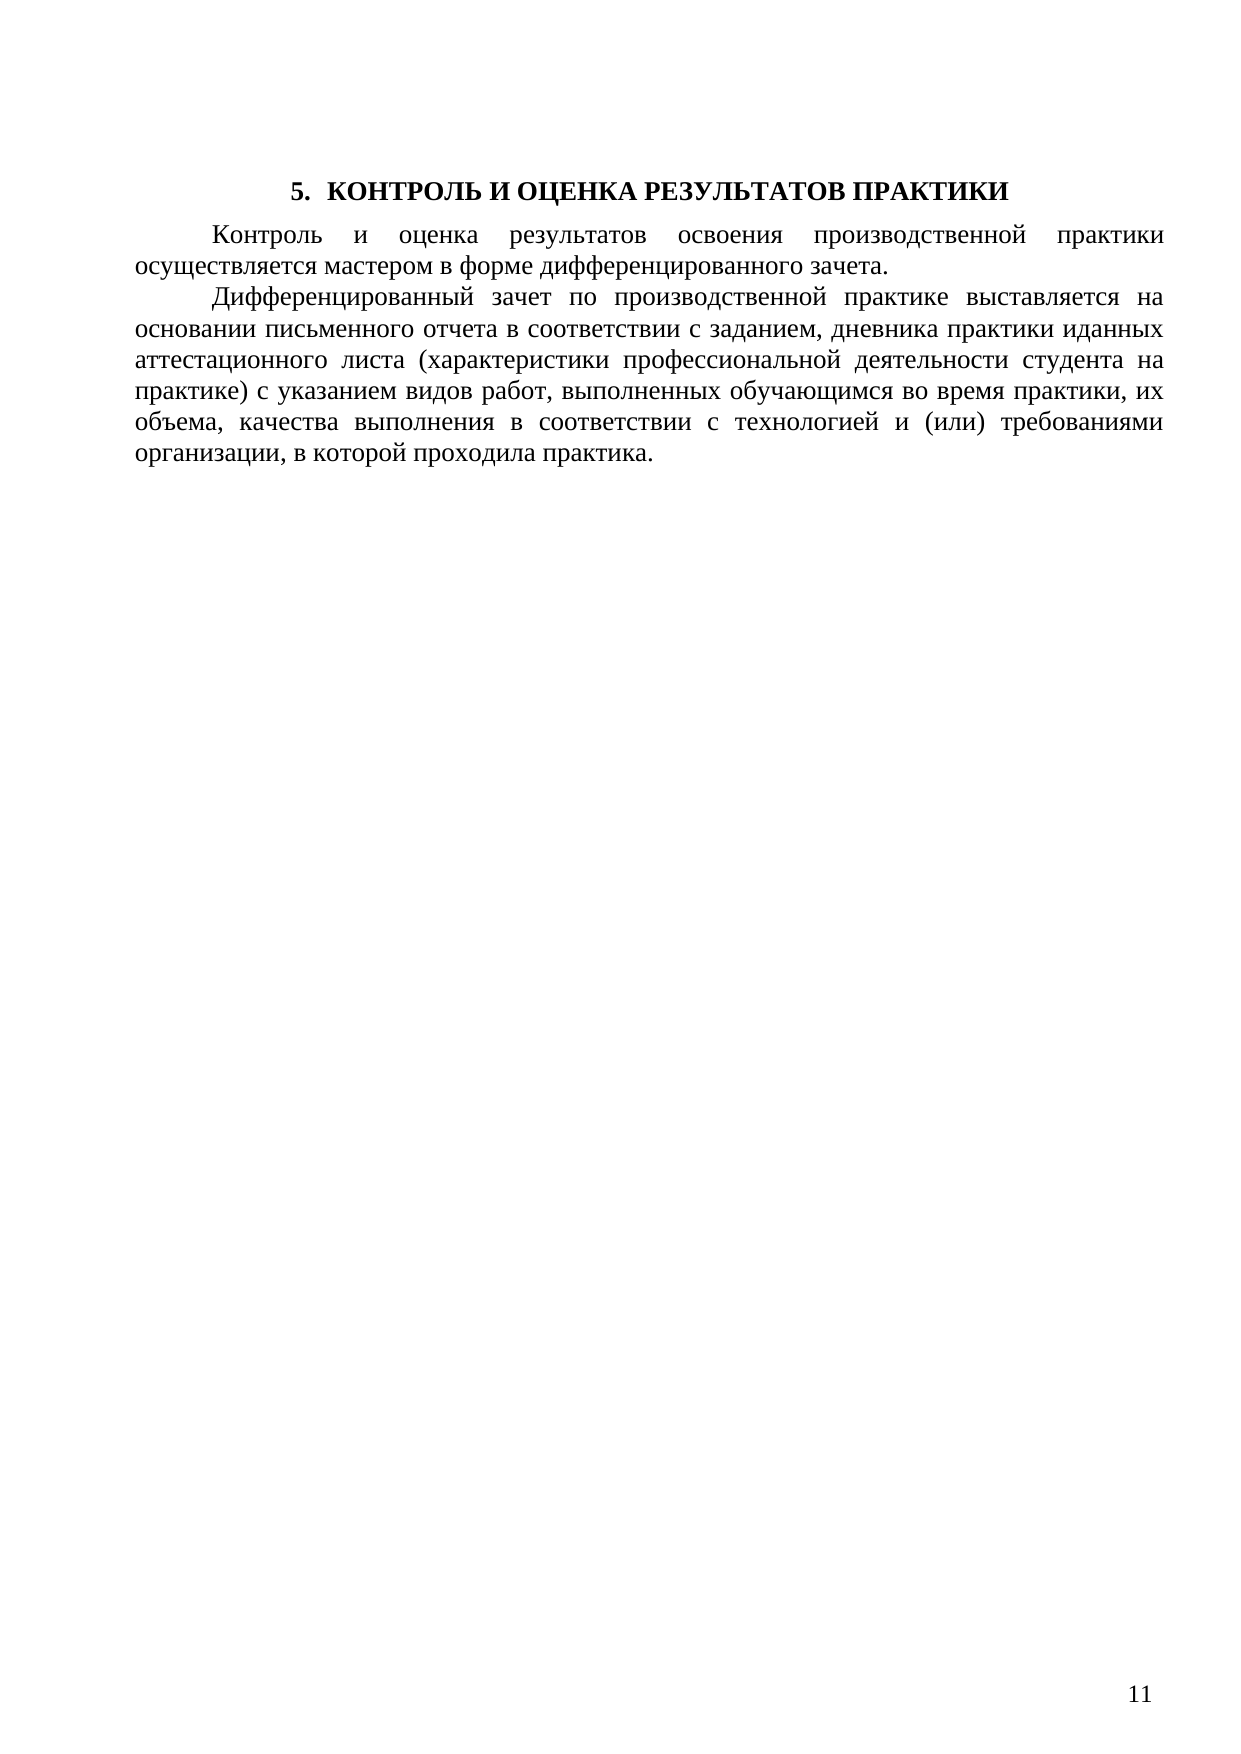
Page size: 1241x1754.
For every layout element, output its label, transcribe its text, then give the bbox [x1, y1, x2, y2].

text Дифференцированный зачет по производственной практике выставляется на основании письменного отчета в соответствии с заданием, дневника практики иданных аттестационного листа (характеристики профессиональной деятельности студента на практике) с указанием видов работ, выполненных обучающимся во время практики, их объема, качества выполнения в соответствии с технологией и (или) требованиями организации, в которой проходила практика. [134, 281, 1165, 467]
list КОНТРОЛЬ И ОЦЕНКА РЕЗУЛЬТАТОВ ПРАКТИКИ [134, 174, 1165, 206]
text Контроль и оценка результатов освоения производственной практики осуществляется мастером в форме дифференцированного зачета. [134, 218, 1165, 281]
